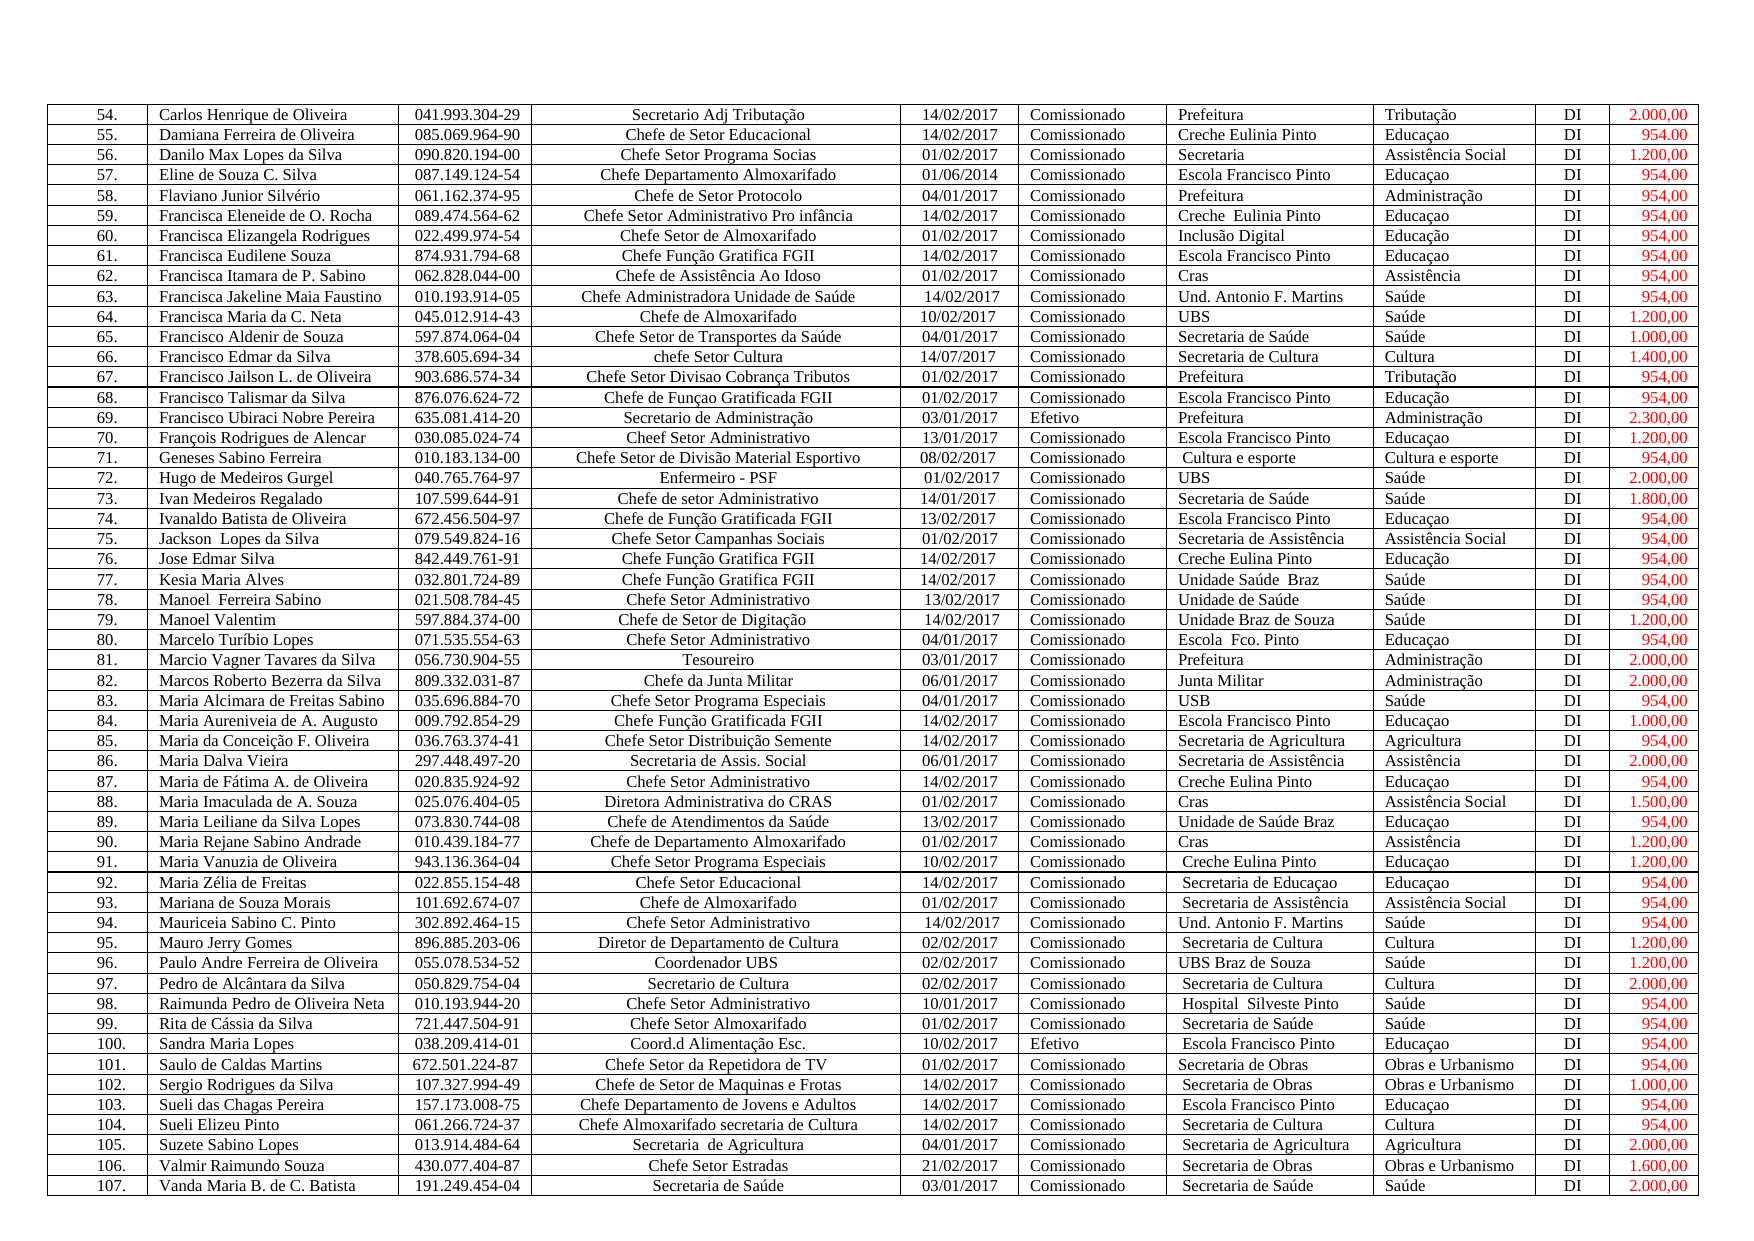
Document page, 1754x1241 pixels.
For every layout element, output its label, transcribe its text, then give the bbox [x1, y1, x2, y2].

table_cell [48, 105, 147, 124]
table_cell Comissionado [1019, 529, 1166, 548]
table_cell [48, 590, 147, 609]
table_cell [48, 1155, 147, 1174]
table_cell 14/02/2017 [901, 913, 1018, 932]
table_cell Danilo Max Lopes da Silva [148, 145, 398, 164]
table_cell Damiana Ferreira de Oliveira [148, 125, 398, 144]
table_cell 954,00 [1610, 771, 1698, 791]
table_cell 954,00 [1610, 1014, 1698, 1033]
table_cell [48, 165, 147, 184]
table_cell Comissionado [1019, 590, 1166, 609]
table_cell Chefe de Função Gratificada FGII [532, 509, 900, 528]
table_cell Creche Eulina Pinto [1167, 852, 1373, 871]
table_cell [48, 246, 147, 265]
table_cell Chefe Administradora Unidade de Saúde [532, 286, 900, 306]
table_cell Maria Rejane Sabino Andrade [148, 832, 398, 851]
table_cell Saúde [1374, 610, 1535, 629]
table_cell 13/02/2017 [901, 812, 1018, 831]
table_cell 030.085.024-74 [399, 428, 531, 447]
table_cell 13/01/2017 [901, 428, 1018, 447]
table_cell Chefe Setor Programa Socias [532, 145, 900, 164]
table_cell DI [1536, 1095, 1609, 1114]
table_cell [48, 529, 147, 548]
table_cell [48, 893, 147, 912]
table_cell Kesia Maria Alves [148, 569, 398, 588]
table_cell DI [1536, 1115, 1609, 1134]
table_cell Educaçao [1374, 206, 1535, 225]
table_cell Rita de Cássia da Silva [148, 1014, 398, 1033]
table_cell 101.692.674-07 [399, 893, 531, 912]
table_cell [48, 994, 147, 1013]
table_cell [48, 448, 147, 467]
table_cell Educação [1374, 549, 1535, 568]
table_cell DI [1536, 428, 1609, 447]
table_cell Francisca Elizangela Rodrigues [148, 226, 398, 245]
table_cell 107.327.994-49 [399, 1075, 531, 1094]
table_cell DI [1536, 266, 1609, 285]
table_cell 107.599.644-91 [399, 489, 531, 508]
table_cell Comissionado [1019, 832, 1166, 851]
table_cell Comissionado [1019, 650, 1166, 669]
table_cell USB [1167, 691, 1373, 710]
table_cell Chefe da Junta Militar [532, 670, 900, 689]
table_cell Comissionado [1019, 873, 1166, 892]
table_cell 1.500,00 [1610, 792, 1698, 811]
table_cell 954,00 [1610, 549, 1698, 568]
table_cell Saúde [1374, 1014, 1535, 1033]
table_cell Secretaria [1167, 145, 1373, 164]
table_cell Chefe Setor Educacional [532, 873, 900, 892]
table_cell Secretaria de Saúde [1167, 489, 1373, 508]
table_cell 045.012.914-43 [399, 307, 531, 326]
table_cell 087.149.124-54 [399, 165, 531, 184]
table_cell 010.193.944-20 [399, 994, 531, 1013]
table_cell 10/02/2017 [901, 1034, 1018, 1053]
table_cell DI [1536, 226, 1609, 245]
table_cell [48, 792, 147, 811]
table_cell 597.884.374-00 [399, 610, 531, 629]
table_cell 02/02/2017 [901, 953, 1018, 972]
table_cell DI [1536, 489, 1609, 508]
table_cell Chefe Setor Almoxarifado [532, 1014, 900, 1033]
table_cell 14/02/2017 [901, 286, 1018, 306]
table_cell 01/02/2017 [901, 388, 1018, 407]
table_cell Assistência Social [1374, 529, 1535, 548]
table_cell [48, 670, 147, 689]
table_cell Educação [1374, 388, 1535, 407]
table_cell 2.000,00 [1610, 105, 1698, 124]
table_cell 672.456.504-97 [399, 509, 531, 528]
table_cell DI [1536, 873, 1609, 892]
table_cell DI [1536, 185, 1609, 204]
table_cell Unidade Braz de Souza [1167, 610, 1373, 629]
table_cell Marcio Vagner Tavares da Silva [148, 650, 398, 669]
table_cell 03/01/2017 [901, 1176, 1018, 1195]
table_cell Secretaria de Educaçao [1167, 873, 1373, 892]
table_cell Maria Imaculada de A. Souza [148, 792, 398, 811]
table_cell Prefeitura [1167, 185, 1373, 204]
table_cell Maria Aureniveia de A. Augusto [148, 711, 398, 730]
table_cell DI [1536, 691, 1609, 710]
table_cell Comissionado [1019, 1155, 1166, 1174]
table_cell 954,00 [1610, 1054, 1698, 1073]
table_cell Comissionado [1019, 145, 1166, 164]
table_cell Comissionado [1019, 549, 1166, 568]
table_cell 954,00 [1610, 893, 1698, 912]
table_cell Enfermeiro - PSF [532, 468, 900, 487]
table_cell Geneses Sabino Ferreira [148, 448, 398, 467]
table_cell Maria da Conceição F. Oliveira [148, 731, 398, 750]
table_cell DI [1536, 1034, 1609, 1053]
table_cell DI [1536, 125, 1609, 144]
table_cell 14/02/2017 [901, 206, 1018, 225]
table_cell Comissionado [1019, 1014, 1166, 1033]
table_cell Chefe Almoxarifado secretaria de Cultura [532, 1115, 900, 1134]
table_cell [48, 873, 147, 892]
table_cell 954,00 [1610, 266, 1698, 285]
table_cell Jose Edmar Silva [148, 549, 398, 568]
table_cell DI [1536, 1075, 1609, 1094]
table_cell DI [1536, 832, 1609, 851]
table_cell Tributação [1374, 105, 1535, 124]
table_cell [48, 832, 147, 851]
table_cell Comissionado [1019, 1054, 1166, 1073]
table_cell Sergio Rodrigues da Silva [148, 1075, 398, 1094]
table_cell 050.829.754-04 [399, 974, 531, 993]
table_cell 14/02/2017 [901, 549, 1018, 568]
table_cell Unidade Saúde Braz [1167, 569, 1373, 588]
table_cell Saulo de Caldas Martins [148, 1054, 398, 1073]
table_cell [48, 509, 147, 528]
table_cell Sueli das Chagas Pereira [148, 1095, 398, 1114]
table_cell DI [1536, 812, 1609, 831]
table_cell Secretaria de Agricultura [532, 1135, 900, 1154]
table_cell Saúde [1374, 468, 1535, 487]
table_cell Chefe Departamento Almoxarifado [532, 165, 900, 184]
table_cell Diretora Administrativa do CRAS [532, 792, 900, 811]
table_cell 876.076.624-72 [399, 388, 531, 407]
table_cell 954,00 [1610, 873, 1698, 892]
table_cell 954,00 [1610, 590, 1698, 609]
table_cell 2.000,00 [1610, 468, 1698, 487]
table_cell Cultura e esporte [1167, 448, 1373, 467]
table_cell 157.173.008-75 [399, 1095, 531, 1114]
table_cell Escola Francisco Pinto [1167, 711, 1373, 730]
table_cell Saúde [1374, 307, 1535, 326]
table_cell Chefe Setor Estradas [532, 1155, 900, 1174]
table_cell Escola Fco. Pinto [1167, 630, 1373, 649]
table_cell Comissionado [1019, 448, 1166, 467]
table_cell Comissionado [1019, 771, 1166, 791]
table_cell Comissionado [1019, 428, 1166, 447]
table_cell Chefe Setor Administrativo [532, 590, 900, 609]
table_cell 943.136.364-04 [399, 852, 531, 871]
table_cell 010.193.914-05 [399, 286, 531, 306]
table_cell Ivanaldo Batista de Oliveira [148, 509, 398, 528]
table_cell Secretaria de Assistência [1167, 529, 1373, 548]
table_cell Educaçao [1374, 1034, 1535, 1053]
table_cell 04/01/2017 [901, 691, 1018, 710]
table_cell DI [1536, 590, 1609, 609]
table_cell Francisco Talismar da Silva [148, 388, 398, 407]
table_cell 14/01/2017 [901, 489, 1018, 508]
table_cell Chefe Setor Programa Especiais [532, 852, 900, 871]
table_cell 079.549.824-16 [399, 529, 531, 548]
table_cell Creche Eulinia Pinto [1167, 206, 1373, 225]
table_cell Chefe de Setor Educacional [532, 125, 900, 144]
table_cell 010.183.134-00 [399, 448, 531, 467]
table_cell 954,00 [1610, 1034, 1698, 1053]
table_cell Comissionado [1019, 347, 1166, 366]
table_cell [48, 691, 147, 710]
table_cell Und. Antonio F. Martins [1167, 913, 1373, 932]
table_cell Unidade de Saúde [1167, 590, 1373, 609]
table_cell Comissionado [1019, 165, 1166, 184]
table_cell Cultura [1374, 933, 1535, 952]
table_cell [48, 428, 147, 447]
table_cell DI [1536, 448, 1609, 467]
table_cell Agricultura [1374, 1135, 1535, 1154]
table_cell 02/02/2017 [901, 933, 1018, 952]
table_cell Secretaria de Assis. Social [532, 751, 900, 770]
table_cell 1.200,00 [1610, 307, 1698, 326]
table_cell Francisca Jakeline Maia Faustino [148, 286, 398, 306]
table_cell Comissionado [1019, 913, 1166, 932]
table_cell 954,00 [1610, 569, 1698, 588]
table_cell Cras [1167, 266, 1373, 285]
table_cell Comissionado [1019, 246, 1166, 265]
table_cell Chefe Função Gratifica FGII [532, 246, 900, 265]
table_cell [48, 974, 147, 993]
table_cell [48, 185, 147, 204]
table_cell 14/02/2017 [901, 1095, 1018, 1114]
table_cell Cultura [1374, 974, 1535, 993]
table_cell Assistência [1374, 832, 1535, 851]
table_cell DI [1536, 347, 1609, 366]
table_cell 035.696.884-70 [399, 691, 531, 710]
table_cell Escola Francisco Pinto [1167, 388, 1373, 407]
table_cell Tesoureiro [532, 650, 900, 669]
table_cell 378.605.694-34 [399, 347, 531, 366]
table_cell Assistência Social [1374, 792, 1535, 811]
table_cell 01/02/2017 [901, 529, 1018, 548]
table_cell Maria Alcimara de Freitas Sabino [148, 691, 398, 710]
table_cell 01/02/2017 [901, 468, 1018, 487]
table_cell [48, 1014, 147, 1033]
table_cell Comissionado [1019, 185, 1166, 204]
table_cell [48, 1135, 147, 1154]
table_cell Saúde [1374, 327, 1535, 346]
table_cell Eline de Souza C. Silva [148, 165, 398, 184]
table_cell Educaçao [1374, 165, 1535, 184]
table_cell 954,00 [1610, 165, 1698, 184]
table_cell [48, 569, 147, 588]
table_cell [48, 933, 147, 952]
table_cell Efetivo [1019, 1034, 1166, 1053]
table_cell Secretaria de Obras [1167, 1155, 1373, 1174]
table_cell Comissionado [1019, 1075, 1166, 1094]
table_cell [48, 630, 147, 649]
table_cell DI [1536, 206, 1609, 225]
table_cell DI [1536, 933, 1609, 952]
table_cell Chefe de Almoxarifado [532, 307, 900, 326]
table_cell DI [1536, 1176, 1609, 1195]
table_cell DI [1536, 145, 1609, 164]
table_cell DI [1536, 792, 1609, 811]
table_cell Obras e Urbanismo [1374, 1054, 1535, 1073]
table_cell Chefe de Setor Protocolo [532, 185, 900, 204]
table_cell Secretaria de Cultura [1167, 974, 1373, 993]
table_cell [48, 1115, 147, 1134]
table_cell DI [1536, 630, 1609, 649]
table_cell Escola Francisco Pinto [1167, 165, 1373, 184]
table_cell Educaçao [1374, 246, 1535, 265]
table_cell DI [1536, 468, 1609, 487]
table_cell Educaçao [1374, 509, 1535, 528]
table_cell 2.000,00 [1610, 670, 1698, 689]
table_cell DI [1536, 307, 1609, 326]
table_cell 191.249.454-04 [399, 1176, 531, 1195]
table_cell 954,00 [1610, 185, 1698, 204]
table_cell 03/01/2017 [901, 650, 1018, 669]
table_cell DI [1536, 711, 1609, 730]
table_cell 954,00 [1610, 509, 1698, 528]
table_cell Francisca Maria da C. Neta [148, 307, 398, 326]
table_cell Saúde [1374, 286, 1535, 306]
table_cell 1.400,00 [1610, 347, 1698, 366]
table_cell Sandra Maria Lopes [148, 1034, 398, 1053]
table_cell DI [1536, 670, 1609, 689]
table_cell 2.000,00 [1610, 751, 1698, 770]
table_cell Hugo de Medeiros Gurgel [148, 468, 398, 487]
table_cell Secretaria de Saúde [1167, 327, 1373, 346]
table_cell 2.000,00 [1610, 1135, 1698, 1154]
table_cell 009.792.854-29 [399, 711, 531, 730]
table_cell DI [1536, 913, 1609, 932]
table_cell Secretaria de Obras [1167, 1054, 1373, 1073]
table_cell Saúde [1374, 994, 1535, 1013]
table_cell Comissionado [1019, 670, 1166, 689]
table_cell 01/02/2017 [901, 893, 1018, 912]
table_cell Chefe de Atendimentos da Saúde [532, 812, 900, 831]
table_cell Comissionado [1019, 751, 1166, 770]
table_cell [48, 771, 147, 791]
table_cell 1.600,00 [1610, 1155, 1698, 1174]
table_cell Secretaria de Saúde [532, 1176, 900, 1195]
table_cell DI [1536, 953, 1609, 972]
table_cell Escola Francisco Pinto [1167, 246, 1373, 265]
table_cell Comissionado [1019, 974, 1166, 993]
table_cell 954,00 [1610, 367, 1698, 386]
table_cell 01/02/2017 [901, 226, 1018, 245]
table_cell Cras [1167, 832, 1373, 851]
table_cell Manoel Valentim [148, 610, 398, 629]
table_cell [48, 145, 147, 164]
table_cell 430.077.404-87 [399, 1155, 531, 1174]
table_cell 020.835.924-92 [399, 771, 531, 791]
table_cell [48, 226, 147, 245]
table_cell DI [1536, 246, 1609, 265]
table_cell Jackson Lopes da Silva [148, 529, 398, 548]
table_cell Unidade de Saúde Braz [1167, 812, 1373, 831]
table_cell Diretor de Departamento de Cultura [532, 933, 900, 952]
table_cell Comissionado [1019, 1176, 1166, 1195]
table_cell [48, 953, 147, 972]
table_cell Comissionado [1019, 327, 1166, 346]
table_cell Ivan Medeiros Regalado [148, 489, 398, 508]
table_cell Cras [1167, 792, 1373, 811]
table_cell 1.200,00 [1610, 852, 1698, 871]
table_cell Comissionado [1019, 1095, 1166, 1114]
table_cell Francisco Jailson L. de Oliveira [148, 367, 398, 386]
table_cell Chefe de Setor de Maquinas e Frotas [532, 1075, 900, 1094]
table_cell 954,00 [1610, 246, 1698, 265]
table_cell 954,00 [1610, 388, 1698, 407]
table_cell Flaviano Junior Silvério [148, 185, 398, 204]
table_cell Escola Francisco Pinto [1167, 1095, 1373, 1114]
table_cell 302.892.464-15 [399, 913, 531, 932]
table_cell [48, 812, 147, 831]
table_cell Chefe de Almoxarifado [532, 893, 900, 912]
table_cell Chefe de Departamento Almoxarifado [532, 832, 900, 851]
table_cell 08/02/2017 [901, 448, 1018, 467]
table_cell Chefe Setor de Almoxarifado [532, 226, 900, 245]
table_cell 061.266.724-37 [399, 1115, 531, 1134]
table_cell Comissionado [1019, 1115, 1166, 1134]
table_cell Chefe Setor Administrativo [532, 994, 900, 1013]
table_cell 06/01/2017 [901, 670, 1018, 689]
table_cell 1.200,00 [1610, 428, 1698, 447]
table_cell 1.800,00 [1610, 489, 1698, 508]
table_cell [48, 347, 147, 366]
table_cell [48, 711, 147, 730]
table_cell 954,00 [1610, 529, 1698, 548]
table_cell 090.820.194-00 [399, 145, 531, 164]
table_cell Hospital Silveste Pinto [1167, 994, 1373, 1013]
table_cell [48, 307, 147, 326]
table_cell [48, 408, 147, 427]
table_cell DI [1536, 852, 1609, 871]
table_cell Secretaria de Cultura [1167, 933, 1373, 952]
table_cell Comissionado [1019, 307, 1166, 326]
table_cell 597.874.064-04 [399, 327, 531, 346]
table_cell 032.801.724-89 [399, 569, 531, 588]
table_cell Chefe Função Gratifica FGII [532, 549, 900, 568]
table_cell 036.763.374-41 [399, 731, 531, 750]
table_cell 954,00 [1610, 731, 1698, 750]
table_cell Chefe Setor de Divisão Material Esportivo [532, 448, 900, 467]
table_cell [48, 266, 147, 285]
table_cell [48, 388, 147, 407]
table_cell DI [1536, 549, 1609, 568]
table_cell [48, 1034, 147, 1053]
table_cell Vanda Maria B. de C. Batista [148, 1176, 398, 1195]
table_cell Comissionado [1019, 893, 1166, 912]
table_cell Comissionado [1019, 105, 1166, 124]
table_cell 1.200,00 [1610, 933, 1698, 952]
table_cell 056.730.904-55 [399, 650, 531, 669]
table_cell Comissionado [1019, 933, 1166, 952]
table_cell 021.508.784-45 [399, 590, 531, 609]
table_cell Saúde [1374, 691, 1535, 710]
table_cell 1.200,00 [1610, 610, 1698, 629]
table_cell 954.00 [1610, 125, 1698, 144]
table_cell Comissionado [1019, 812, 1166, 831]
table_cell 06/01/2017 [901, 751, 1018, 770]
table_cell Marcos Roberto Bezerra da Silva [148, 670, 398, 689]
table_cell Secretaria de Agricultura [1167, 1135, 1373, 1154]
table_cell 14/02/2017 [901, 1075, 1018, 1094]
table_cell UBS [1167, 307, 1373, 326]
table_cell 14/02/2017 [901, 125, 1018, 144]
table_cell Comissionado [1019, 569, 1166, 588]
table_cell Chefe Departamento de Jovens e Adultos [532, 1095, 900, 1114]
table_cell Secretario de Administração [532, 408, 900, 427]
table_cell 022.855.154-48 [399, 873, 531, 892]
table_cell 061.162.374-95 [399, 185, 531, 204]
table_cell Saúde [1374, 913, 1535, 932]
table_cell 073.830.744-08 [399, 812, 531, 831]
table_cell Francisca Itamara de P. Sabino [148, 266, 398, 285]
table_cell DI [1536, 1054, 1609, 1073]
table_cell Chefe de Setor de Digitação [532, 610, 900, 629]
table_cell DI [1536, 610, 1609, 629]
table_cell 010.439.184-77 [399, 832, 531, 851]
table_cell Comissionado [1019, 266, 1166, 285]
table_cell Comissionado [1019, 226, 1166, 245]
table_cell 954,00 [1610, 630, 1698, 649]
table_cell Manoel Ferreira Sabino [148, 590, 398, 609]
table_cell Comissionado [1019, 125, 1166, 144]
table_cell DI [1536, 105, 1609, 124]
table_cell 14/02/2017 [901, 873, 1018, 892]
table_cell DI [1536, 165, 1609, 184]
table_cell [48, 1075, 147, 1094]
table_cell Assistência Social [1374, 145, 1535, 164]
table_cell 297.448.497-20 [399, 751, 531, 770]
table_cell [48, 731, 147, 750]
table_cell Francisco Ubiraci Nobre Pereira [148, 408, 398, 427]
table_cell Agricultura [1374, 731, 1535, 750]
table_cell Chefe Função Gratifica FGII [532, 569, 900, 588]
table_cell 954,00 [1610, 448, 1698, 467]
table_cell Comissionado [1019, 610, 1166, 629]
table_cell Educaçao [1374, 428, 1535, 447]
table_cell [48, 1054, 147, 1073]
table_cell 809.332.031-87 [399, 670, 531, 689]
table_cell Escola Francisco Pinto [1167, 428, 1373, 447]
table_cell 14/02/2017 [901, 1115, 1018, 1134]
table_cell Comissionado [1019, 792, 1166, 811]
table_cell 721.447.504-91 [399, 1014, 531, 1033]
table_cell Prefeitura [1167, 408, 1373, 427]
table_cell Educaçao [1374, 771, 1535, 791]
table_cell [48, 610, 147, 629]
table_cell Chefe Setor Programa Especiais [532, 691, 900, 710]
table_cell Maria Leiliane da Silva Lopes [148, 812, 398, 831]
table_cell 13/02/2017 [901, 509, 1018, 528]
table_cell 01/02/2017 [901, 367, 1018, 386]
table_cell DI [1536, 408, 1609, 427]
table_cell 954,00 [1610, 812, 1698, 831]
table_cell Secretaria de Agricultura [1167, 731, 1373, 750]
table_cell Comissionado [1019, 1135, 1166, 1154]
table_cell 01/02/2017 [901, 266, 1018, 285]
table_cell Comissionado [1019, 731, 1166, 750]
table_cell Raimunda Pedro de Oliveira Neta [148, 994, 398, 1013]
table_cell Comissionado [1019, 953, 1166, 972]
table_cell Saúde [1374, 1176, 1535, 1195]
table_cell Maria Zélia de Freitas [148, 873, 398, 892]
table_cell Cultura [1374, 347, 1535, 366]
table_cell [48, 852, 147, 871]
table_cell [48, 286, 147, 306]
table_cell 01/02/2017 [901, 1054, 1018, 1073]
table_cell 874.931.794-68 [399, 246, 531, 265]
table_cell DI [1536, 731, 1609, 750]
table_cell Educaçao [1374, 812, 1535, 831]
table_cell 635.081.414-20 [399, 408, 531, 427]
table_cell Cultura [1374, 1115, 1535, 1134]
table_cell [48, 125, 147, 144]
table_cell UBS Braz de Souza [1167, 953, 1373, 972]
table_cell 089.474.564-62 [399, 206, 531, 225]
table_cell DI [1536, 367, 1609, 386]
table_cell 041.993.304-29 [399, 105, 531, 124]
table_cell DI [1536, 388, 1609, 407]
table_cell 038.209.414-01 [399, 1034, 531, 1053]
table_cell Educaçao [1374, 873, 1535, 892]
table_cell 2.000,00 [1610, 974, 1698, 993]
table_cell DI [1536, 569, 1609, 588]
table_cell Educaçao [1374, 852, 1535, 871]
table_cell 954,00 [1610, 1115, 1698, 1134]
table_cell Prefeitura [1167, 105, 1373, 124]
table_cell DI [1536, 650, 1609, 669]
table_cell [48, 751, 147, 770]
table_cell 21/02/2017 [901, 1155, 1018, 1174]
table_cell 1.000,00 [1610, 711, 1698, 730]
table_cell Comissionado [1019, 489, 1166, 508]
table_cell Comissionado [1019, 367, 1166, 386]
table_cell Creche Eulina Pinto [1167, 549, 1373, 568]
table_cell DI [1536, 1135, 1609, 1154]
table_cell Administração [1374, 650, 1535, 669]
table_cell [48, 206, 147, 225]
table_cell Prefeitura [1167, 650, 1373, 669]
table_cell Francisco Aldenir de Souza [148, 327, 398, 346]
table_cell Pedro de Alcântara da Silva [148, 974, 398, 993]
table_cell Educação [1374, 226, 1535, 245]
table_cell 01/02/2017 [901, 1014, 1018, 1033]
table_cell [48, 913, 147, 932]
table_cell 10/02/2017 [901, 307, 1018, 326]
table_cell Saúde [1374, 569, 1535, 588]
table_cell [48, 1176, 147, 1195]
table_cell Maria de Fátima A. de Oliveira [148, 771, 398, 791]
table_cell [48, 367, 147, 386]
table_cell Prefeitura [1167, 367, 1373, 386]
table_cell Suzete Sabino Lopes [148, 1135, 398, 1154]
table_cell [48, 327, 147, 346]
table_cell Chefe Função Gratificada FGII [532, 711, 900, 730]
table_cell [48, 650, 147, 669]
table_cell Obras e Urbanismo [1374, 1155, 1535, 1174]
table_cell [48, 1095, 147, 1114]
table_cell Secretaria de Cultura [1167, 347, 1373, 366]
table_cell Comissionado [1019, 691, 1166, 710]
table_cell 02/02/2017 [901, 974, 1018, 993]
table_cell 085.069.964-90 [399, 125, 531, 144]
table_cell Sueli Elizeu Pinto [148, 1115, 398, 1134]
table_cell 903.686.574-34 [399, 367, 531, 386]
table_cell Chefe de Funçao Gratificada FGII [532, 388, 900, 407]
table_cell 14/02/2017 [901, 246, 1018, 265]
table_cell DI [1536, 1155, 1609, 1174]
table_cell Mauriceia Sabino C. Pinto [148, 913, 398, 932]
table_cell Inclusão Digital [1167, 226, 1373, 245]
table_cell Saúde [1374, 590, 1535, 609]
table_cell Marcelo Turíbio Lopes [148, 630, 398, 649]
table_cell 672.501.224-87 [399, 1054, 531, 1073]
table_cell 04/01/2017 [901, 1135, 1018, 1154]
table_cell Chefe Setor da Repetidora de TV [532, 1054, 900, 1073]
table_cell Junta Militar [1167, 670, 1373, 689]
table_cell chefe Setor Cultura [532, 347, 900, 366]
table_cell Creche Eulinia Pinto [1167, 125, 1373, 144]
table_cell Efetivo [1019, 408, 1166, 427]
table_cell Comissionado [1019, 630, 1166, 649]
table_cell 13/02/2017 [901, 590, 1018, 609]
table_cell Comissionado [1019, 852, 1166, 871]
table_cell 071.535.554-63 [399, 630, 531, 649]
table_cell Und. Antonio F. Martins [1167, 286, 1373, 306]
table_cell Chefe Setor Administrativo Pro infância [532, 206, 900, 225]
table_cell Chefe Setor Divisao Cobrança Tributos [532, 367, 900, 386]
table_cell Comissionado [1019, 468, 1166, 487]
table_cell Coordenador UBS [532, 953, 900, 972]
table_cell Comissionado [1019, 388, 1166, 407]
table_cell DI [1536, 1014, 1609, 1033]
table_cell 954,00 [1610, 691, 1698, 710]
table_cell 1.200,00 [1610, 832, 1698, 851]
table_cell Carlos Henrique de Oliveira [148, 105, 398, 124]
table_cell Escola Francisco Pinto [1167, 509, 1373, 528]
table_cell DI [1536, 529, 1609, 548]
table_cell 954,00 [1610, 206, 1698, 225]
table_cell 1.200,00 [1610, 953, 1698, 972]
table_cell Comissionado [1019, 286, 1166, 306]
table_cell [48, 468, 147, 487]
table_cell 025.076.404-05 [399, 792, 531, 811]
table_cell 1.200,00 [1610, 145, 1698, 164]
table_cell Administração [1374, 670, 1535, 689]
table_cell [48, 549, 147, 568]
table_cell Mauro Jerry Gomes [148, 933, 398, 952]
table_cell Secretaria de Saúde [1167, 1014, 1373, 1033]
table_cell Saúde [1374, 953, 1535, 972]
table_cell Assistência Social [1374, 893, 1535, 912]
table_cell Comissionado [1019, 994, 1166, 1013]
table_cell Chefe Setor Administrativo [532, 913, 900, 932]
table_cell Secretario Adj Tributação [532, 105, 900, 124]
table_cell Assistência [1374, 266, 1535, 285]
table_cell Francisca Eudilene Souza [148, 246, 398, 265]
table_cell Secretaria de Cultura [1167, 1115, 1373, 1134]
table_cell 842.449.761-91 [399, 549, 531, 568]
table_cell 040.765.764-97 [399, 468, 531, 487]
table_cell 954,00 [1610, 913, 1698, 932]
table_cell DI [1536, 286, 1609, 306]
table_cell DI [1536, 327, 1609, 346]
table_cell 1.000,00 [1610, 1075, 1698, 1094]
table_cell Secretaria de Obras [1167, 1075, 1373, 1094]
table_cell 062.828.044-00 [399, 266, 531, 285]
table_cell 013.914.484-64 [399, 1135, 531, 1154]
table_cell 10/02/2017 [901, 852, 1018, 871]
table_cell Educaçao [1374, 711, 1535, 730]
table_cell Chefe de Assistência Ao Idoso [532, 266, 900, 285]
table_cell Administração [1374, 185, 1535, 204]
table_cell DI [1536, 509, 1609, 528]
table_cell Valmir Raimundo Souza [148, 1155, 398, 1174]
table_cell 14/02/2017 [901, 771, 1018, 791]
table_cell 954,00 [1610, 226, 1698, 245]
table_cell Mariana de Souza Morais [148, 893, 398, 912]
table_cell Educaçao [1374, 1095, 1535, 1114]
table_cell 01/02/2017 [901, 792, 1018, 811]
table_cell 2.300,00 [1610, 408, 1698, 427]
table_cell Comissionado [1019, 509, 1166, 528]
table_cell 04/01/2017 [901, 630, 1018, 649]
table_cell Maria Dalva Vieira [148, 751, 398, 770]
table_cell Chefe Setor Administrativo [532, 771, 900, 791]
table_cell DI [1536, 771, 1609, 791]
table_cell 01/02/2017 [901, 145, 1018, 164]
table_cell 14/02/2017 [901, 731, 1018, 750]
table_cell Cheef Setor Administrativo [532, 428, 900, 447]
table_cell 14/02/2017 [901, 105, 1018, 124]
table_cell Educaçao [1374, 630, 1535, 649]
table_cell 954,00 [1610, 1095, 1698, 1114]
table_cell Coord.d Alimentação Esc. [532, 1034, 900, 1053]
table_cell Tributação [1374, 367, 1535, 386]
table_cell Creche Eulina Pinto [1167, 771, 1373, 791]
table_cell UBS [1167, 468, 1373, 487]
table_cell 2.000,00 [1610, 650, 1698, 669]
table_cell Chefe de setor Administrativo [532, 489, 900, 508]
table_cell Educaçao [1374, 125, 1535, 144]
table_cell [48, 489, 147, 508]
table_cell Comissionado [1019, 711, 1166, 730]
table_cell Maria Vanuzia de Oliveira [148, 852, 398, 871]
table_cell Secretario de Cultura [532, 974, 900, 993]
table_cell 04/01/2017 [901, 185, 1018, 204]
table_cell Assistência [1374, 751, 1535, 770]
table_cell Francisco Edmar da Silva [148, 347, 398, 366]
table_cell 022.499.974-54 [399, 226, 531, 245]
table_cell DI [1536, 994, 1609, 1013]
table_cell Francisca Eleneide de O. Rocha [148, 206, 398, 225]
table_cell 14/02/2017 [901, 610, 1018, 629]
table_cell Administração [1374, 408, 1535, 427]
table_cell Chefe Setor Distribuição Semente [532, 731, 900, 750]
table_cell DI [1536, 974, 1609, 993]
table_cell 01/06/2014 [901, 165, 1018, 184]
table_cell Chefe Setor Campanhas Sociais [532, 529, 900, 548]
table_cell 14/02/2017 [901, 569, 1018, 588]
table_cell 04/01/2017 [901, 327, 1018, 346]
table_cell 10/01/2017 [901, 994, 1018, 1013]
table_cell 2.000,00 [1610, 1176, 1698, 1195]
table_cell Chefe Setor de Transportes da Saúde [532, 327, 900, 346]
table_cell 954,00 [1610, 286, 1698, 306]
table_cell Secretaria de Assistência [1167, 893, 1373, 912]
table_cell Cultura e esporte [1374, 448, 1535, 467]
table_cell 055.078.534-52 [399, 953, 531, 972]
table_cell 03/01/2017 [901, 408, 1018, 427]
table_cell Obras e Urbanismo [1374, 1075, 1535, 1094]
table_cell 1.000,00 [1610, 327, 1698, 346]
table_cell Secretaria de Saúde [1167, 1176, 1373, 1195]
table_cell Comissionado [1019, 206, 1166, 225]
table_cell Paulo Andre Ferreira de Oliveira [148, 953, 398, 972]
table_cell Saúde [1374, 489, 1535, 508]
table_cell 954,00 [1610, 994, 1698, 1013]
table_cell Secretaria de Assistência [1167, 751, 1373, 770]
table_cell 14/02/2017 [901, 711, 1018, 730]
table_cell DI [1536, 751, 1609, 770]
table_cell DI [1536, 893, 1609, 912]
table_cell Chefe Setor Administrativo [532, 630, 900, 649]
table_cell Escola Francisco Pinto [1167, 1034, 1373, 1053]
table_cell 896.885.203-06 [399, 933, 531, 952]
table_cell 01/02/2017 [901, 832, 1018, 851]
table_cell 14/07/2017 [901, 347, 1018, 366]
table_cell François Rodrigues de Alencar [148, 428, 398, 447]
